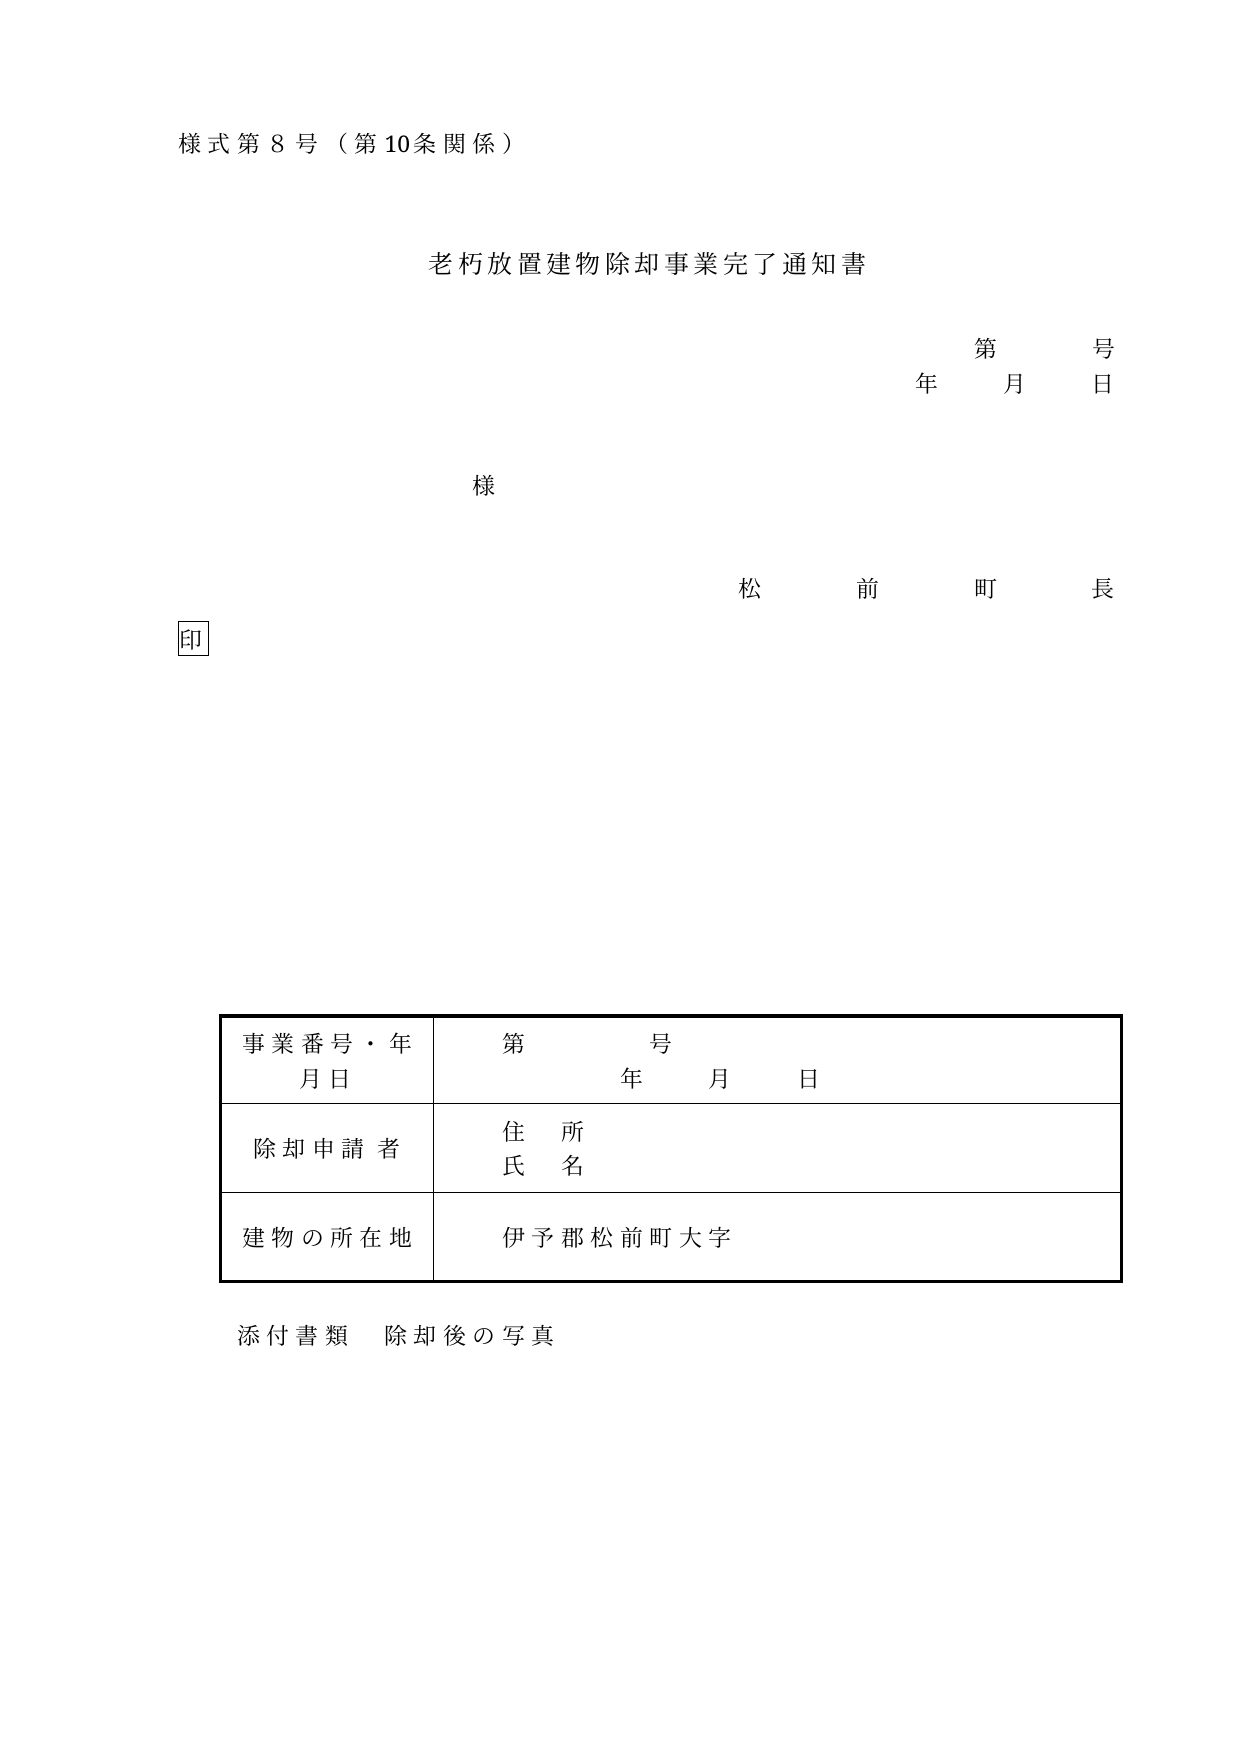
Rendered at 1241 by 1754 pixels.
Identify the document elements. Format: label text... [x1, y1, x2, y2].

table_cell 住 所 氏 名 [434, 1104, 1120, 1192]
table_cell 建物の所在地 [222, 1193, 433, 1280]
text 様 [178, 468, 1121, 502]
text 添付書類 除却後の写真 [205, 1317, 1121, 1352]
text 年 月 日 [178, 365, 1121, 399]
table_header 事業番号・年月日 [222, 1018, 433, 1103]
text 老朽放置建物除却事業完了通知書 [178, 228, 1121, 297]
table_header 第 号 年 月 日 [434, 1018, 1120, 1103]
table_cell 除却申請者 [222, 1104, 433, 1192]
text 松前町長 印 [178, 570, 1121, 673]
text 様式第８号（第10条関係） [178, 126, 1121, 160]
text 第 号 [178, 331, 1121, 365]
table_cell 伊予郡松前町大字 [434, 1193, 1120, 1280]
